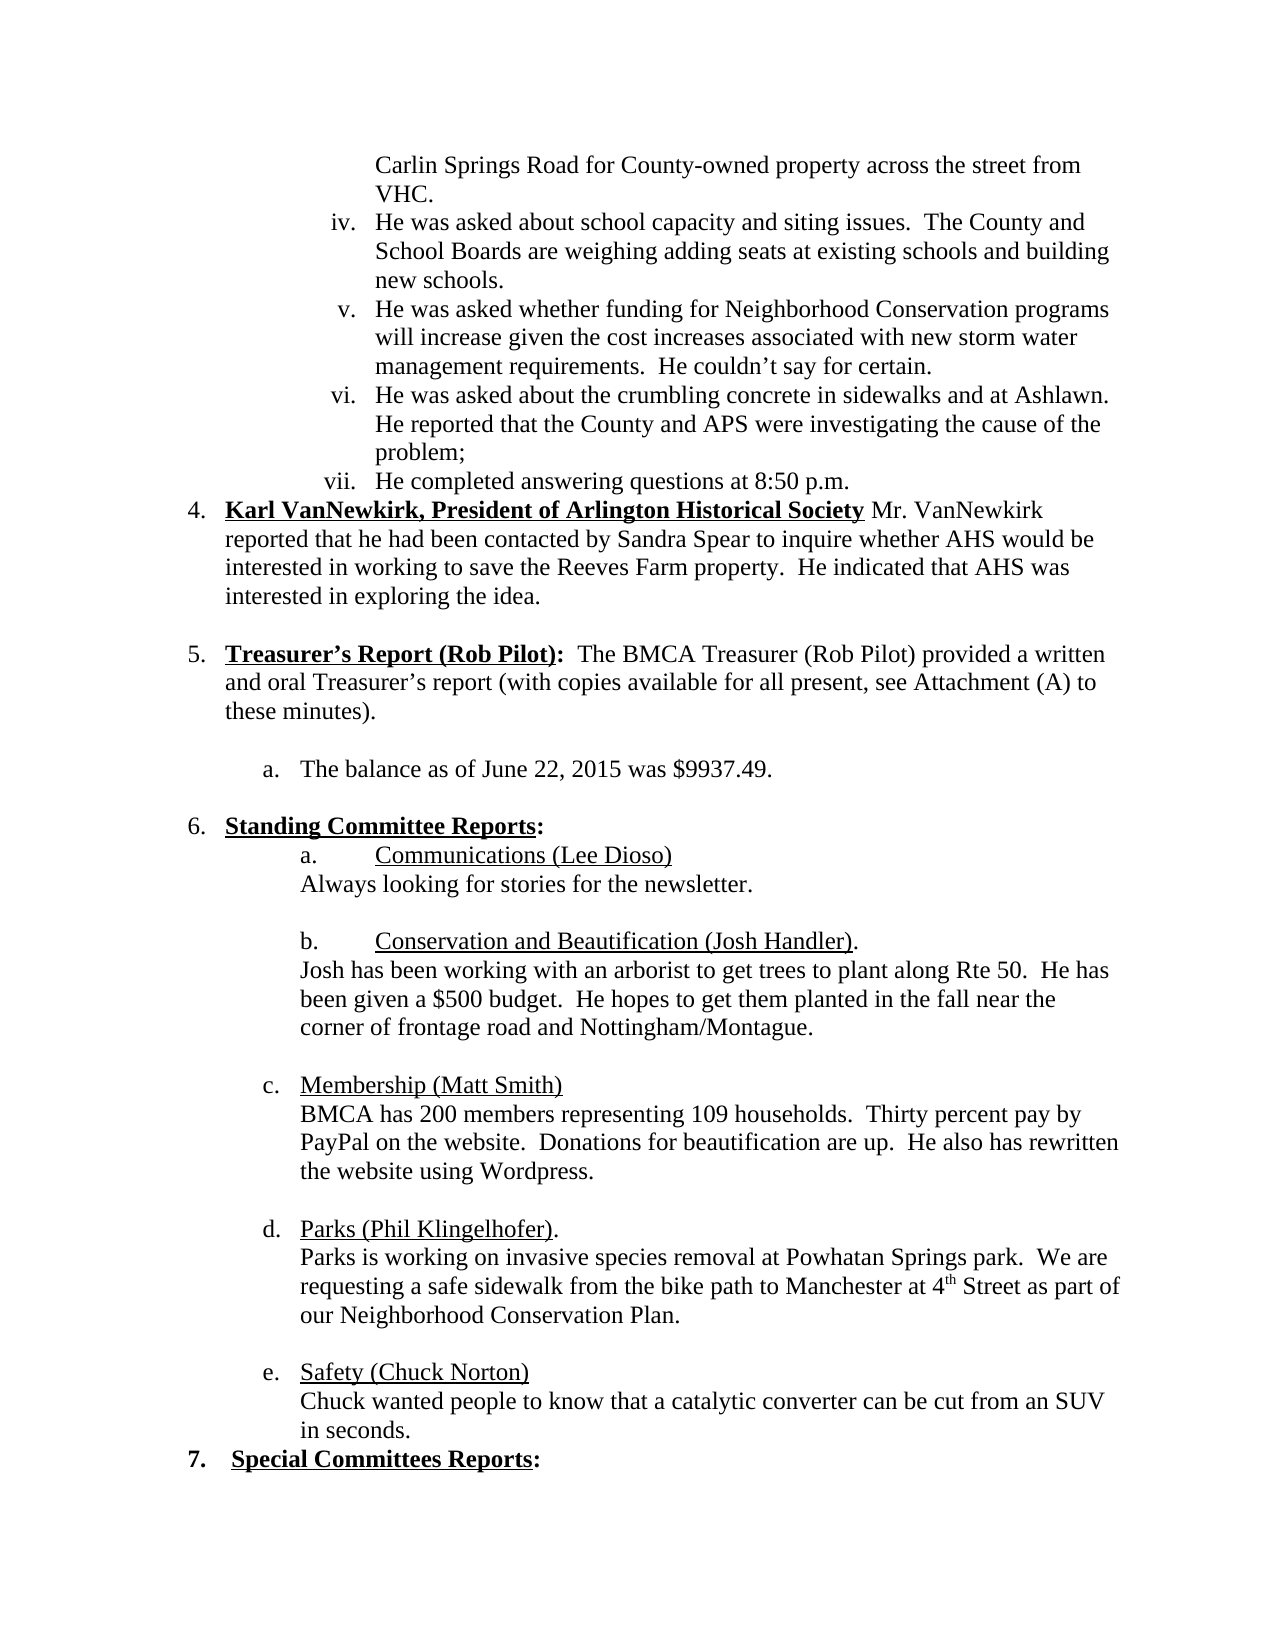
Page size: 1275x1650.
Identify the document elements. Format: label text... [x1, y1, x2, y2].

list Treasurer’s Report (Rob Pilot): The BMCA Treasurer (Rob Pilot) provided a written and oral Treasurer’s report (with copies available for all present, see Attachment (A) to these minutes). [187, 639, 1125, 725]
text Josh has been working with an arborist to get trees to plant along Rte 50. He has been given a $500 budget. He hopes to get them planted in the fall near the corner of frontage road and Nottingham/Montague. [300, 955, 1125, 1041]
list Standing Committee Reports: [187, 811, 1125, 840]
text Parks is working on invasive species removal at Powhatan Springs park. We are requesting a safe sidewalk from the bike path to Manchester at 4th Street as part of our Neighborhood Conservation Plan. [300, 1242, 1125, 1329]
list Safety (Chuck Norton) [262, 1357, 1125, 1386]
list Membership (Matt Smith) [262, 1070, 1125, 1099]
list The balance as of June 22, 2015 was $9937.49. [262, 754, 1125, 782]
list Communications (Lee Dioso) [225, 840, 1125, 869]
list He completed answering questions at 8:50 p.m. [356, 466, 1125, 495]
list He was asked about school capacity and siting issues. The County and School Boards are weighing adding seats at existing schools and building new schools. [356, 207, 1125, 294]
list Conservation and Beautification (Josh Handler). [225, 926, 1125, 955]
text Always looking for stories for the newsletter. [300, 869, 1125, 897]
list Karl VanNewkirk, President of Arlington Historical Society Mr. VanNewkirk reported that he had been contacted by Sandra Spear to inquire whether AHS would be interested in working to save the Reeves Farm property. He indicated that AHS was interested in exploring the idea. [187, 495, 1125, 610]
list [356, 150, 1125, 207]
list Parks (Phil Klingelhofer). [262, 1214, 1125, 1242]
list He was asked whether funding for Neighborhood Conservation programs will increase given the cost increases associated with new storm water management requirements. He couldn’t say for certain. [356, 294, 1125, 380]
text Chuck wanted people to know that a catalytic converter can be cut from an SUV in seconds. [300, 1386, 1125, 1444]
text BMCA has 200 members representing 109 households. Thirty percent pay by PayPal on the website. Donations for beautification are up. He also has rewritten the website using Wordpress. [300, 1099, 1125, 1185]
list Special Committees Reports: [187, 1444, 1125, 1472]
list He was asked about the crumbling concrete in sidewalks and at Ashlawn. He reported that the County and APS were investigating the cause of the problem; [356, 380, 1125, 466]
